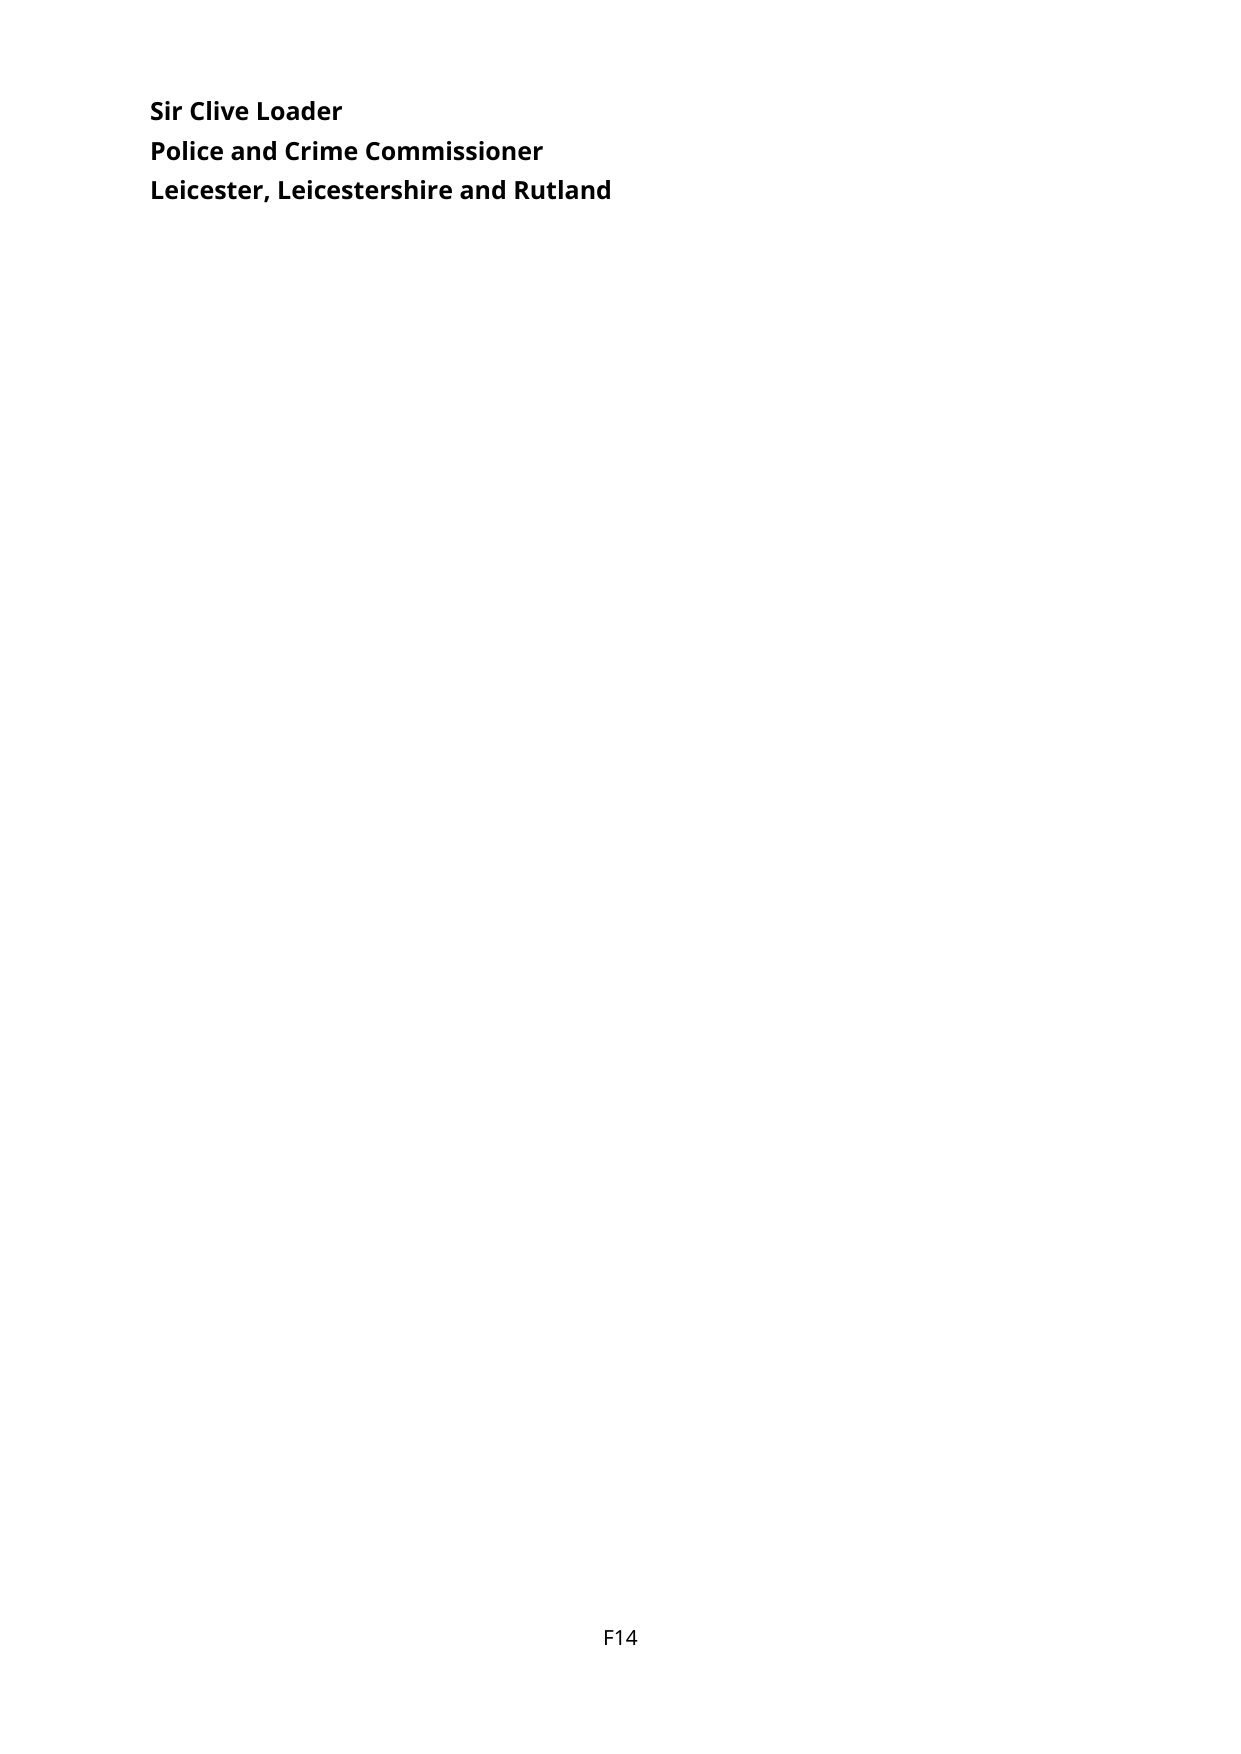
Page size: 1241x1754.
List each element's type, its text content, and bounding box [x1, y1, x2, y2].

text Sir Clive Loader Police and Crime Commissioner Leicester, Leicestershire and Rutland [150, 94, 1090, 206]
